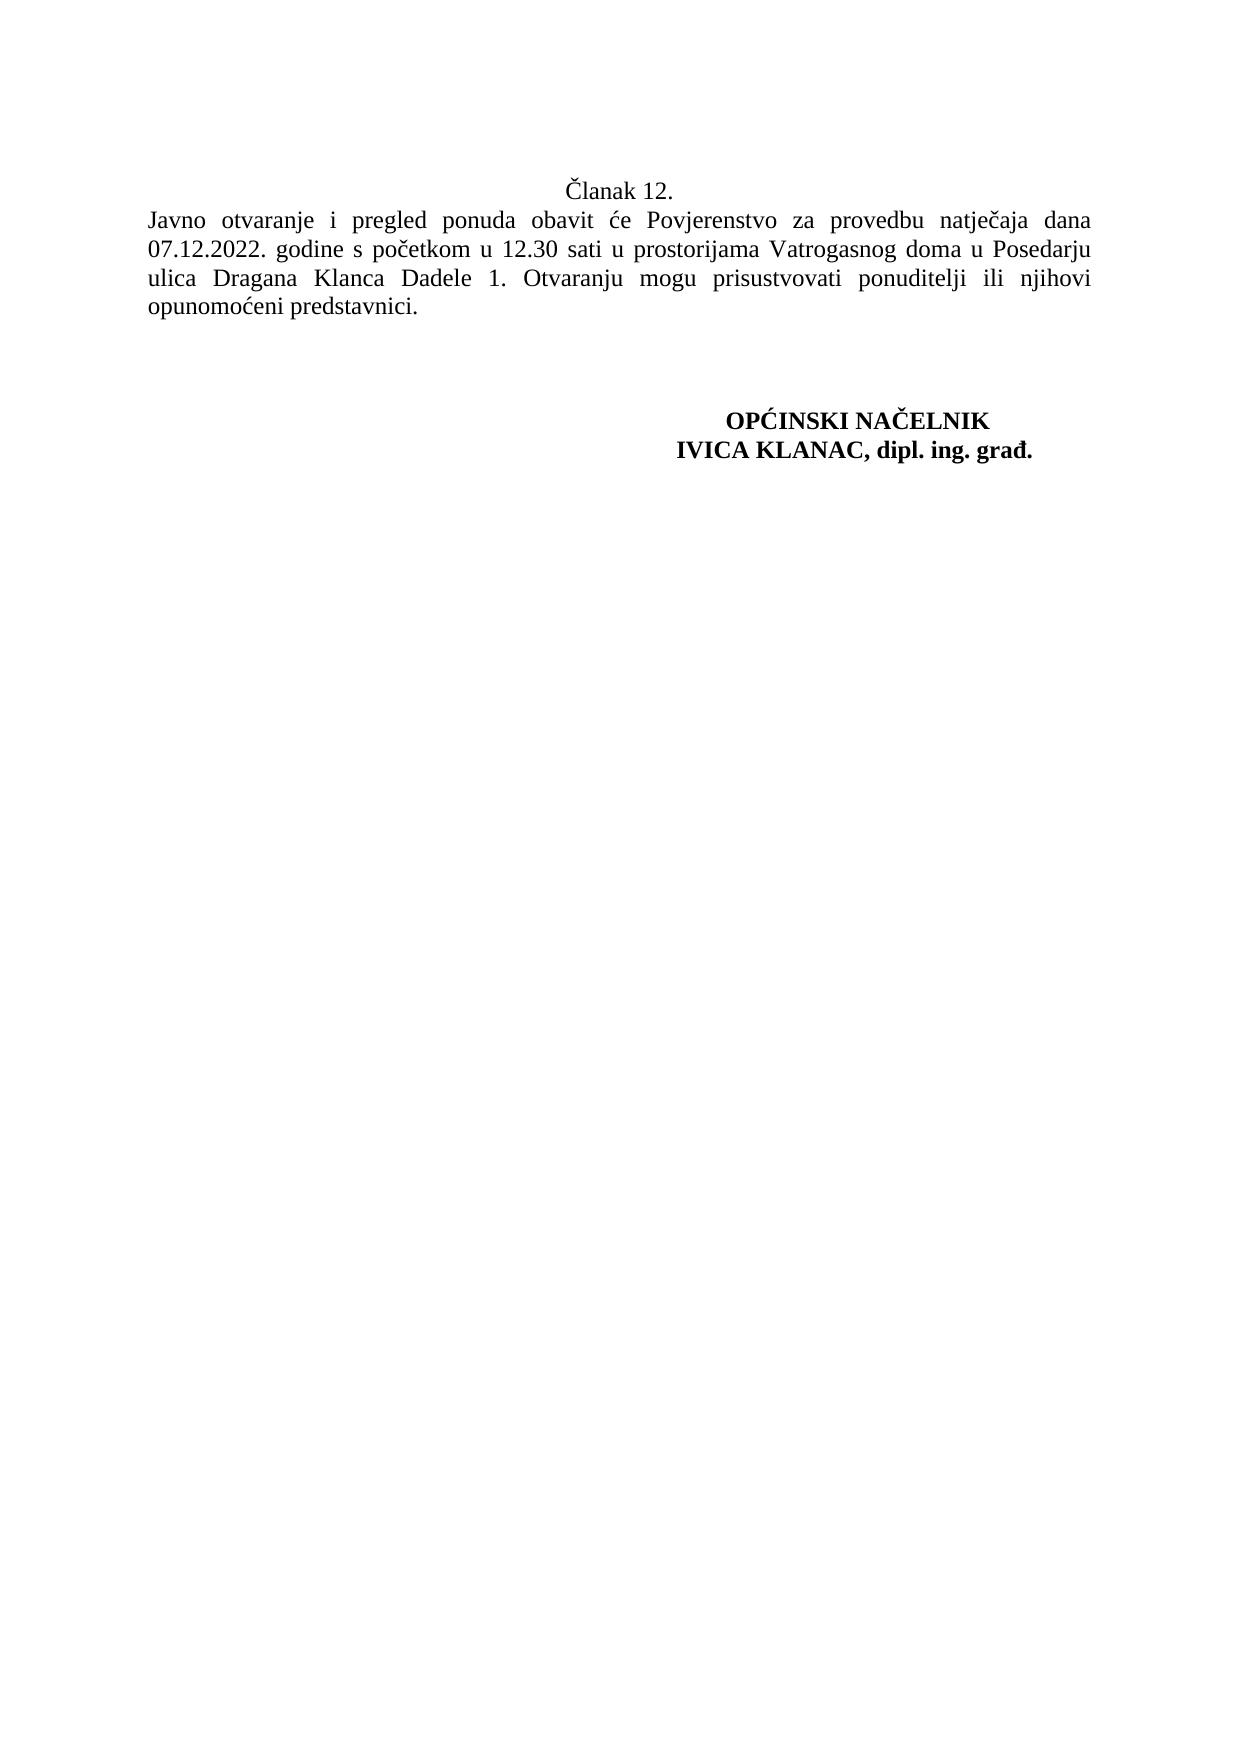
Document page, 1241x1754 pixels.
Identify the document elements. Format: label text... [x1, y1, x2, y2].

text OPĆINSKI NAČELNIK [148, 406, 1093, 435]
text IVICA KLANAC, dipl. ing. građ. [148, 435, 1093, 464]
text Članak 12. [221, 176, 1093, 205]
text Javno otvaranje i pregled ponuda obavit će Povjerenstvo za provedbu natječaja dana 07.12.2022. godine s početkom u 12.30 sati u prostorijama Vatrogasnog doma u Posedarju ulica Dragana Klanca Dadele 1. Otvaranju mogu prisustvovati ponuditelji ili njihovi opunomoćeni predstavnici. [148, 205, 1093, 320]
